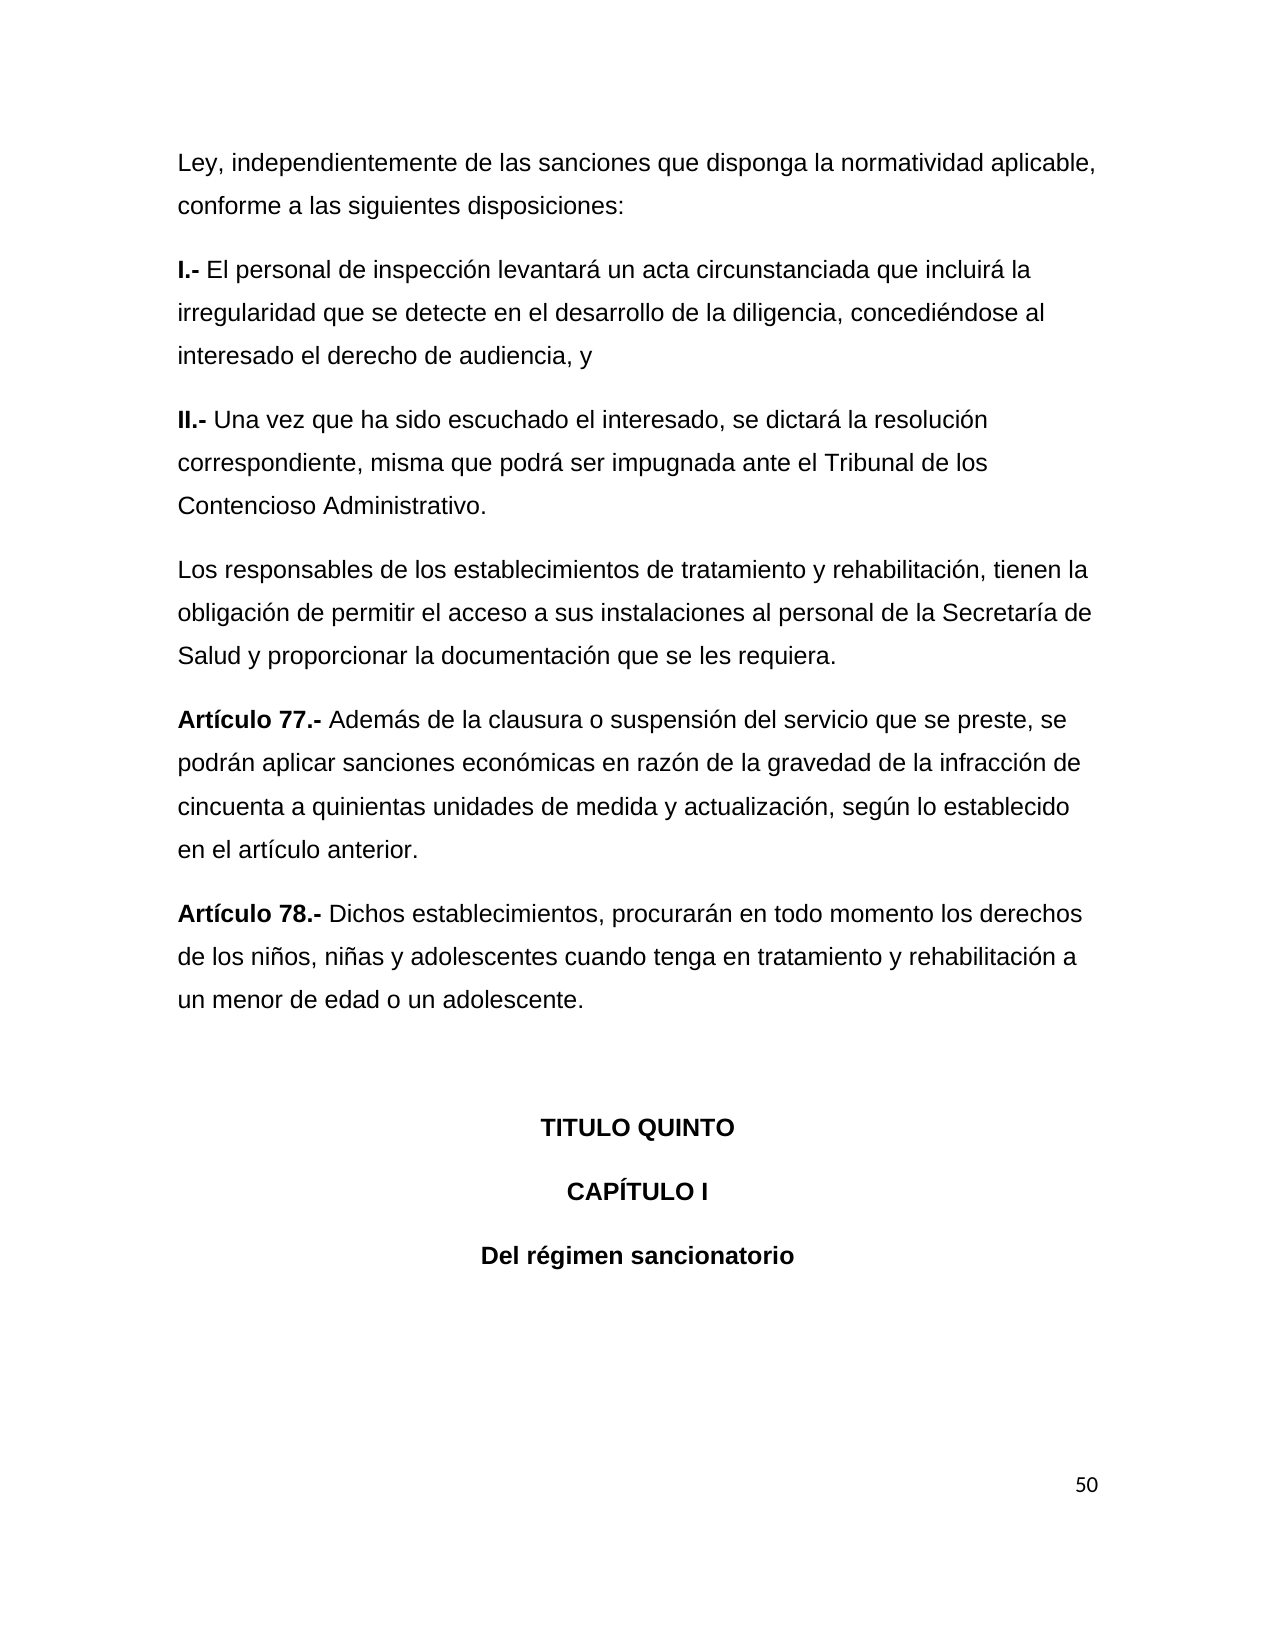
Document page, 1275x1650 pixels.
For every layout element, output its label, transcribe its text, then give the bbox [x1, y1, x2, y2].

text Los responsables de los establecimientos de tratamiento y rehabilitación, tienen la obligación de permitir el acceso a sus instalaciones al personal de la Secretaría de Salud y proporcionar la documentación que se les requiera. [177, 555, 1098, 670]
text Artículo 77.- Además de la clausura o suspensión del servicio que se preste, se podrán aplicar sanciones económicas en razón de la gravedad de la infracción de cincuenta a quinientas unidades de medida y actualización, según lo establecido en el artículo anterior. [177, 705, 1098, 863]
text II.- Una vez que ha sido escuchado el interesado, se dictará la resolución correspondiente, misma que podrá ser impugnada ante el Tribunal de los Contencioso Administrativo. [177, 405, 1098, 520]
text Artículo 78.- Dichos establecimientos, procurarán en todo momento los derechos de los niños, niñas y adolescentes cuando tenga en tratamiento y rehabilitación a un menor de edad o un adolescente. [177, 899, 1098, 1014]
text TITULO QUINTO [177, 1113, 1098, 1142]
text Del régimen sancionatorio [177, 1241, 1098, 1269]
text CAPÍTULO I [177, 1177, 1098, 1206]
text I.- El personal de inspección levantará un acta circunstanciada que incluirá la irregularidad que se detecte en el desarrollo de la diligencia, concediéndose al interesado el derecho de audiencia, y [177, 255, 1098, 370]
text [177, 148, 1098, 219]
